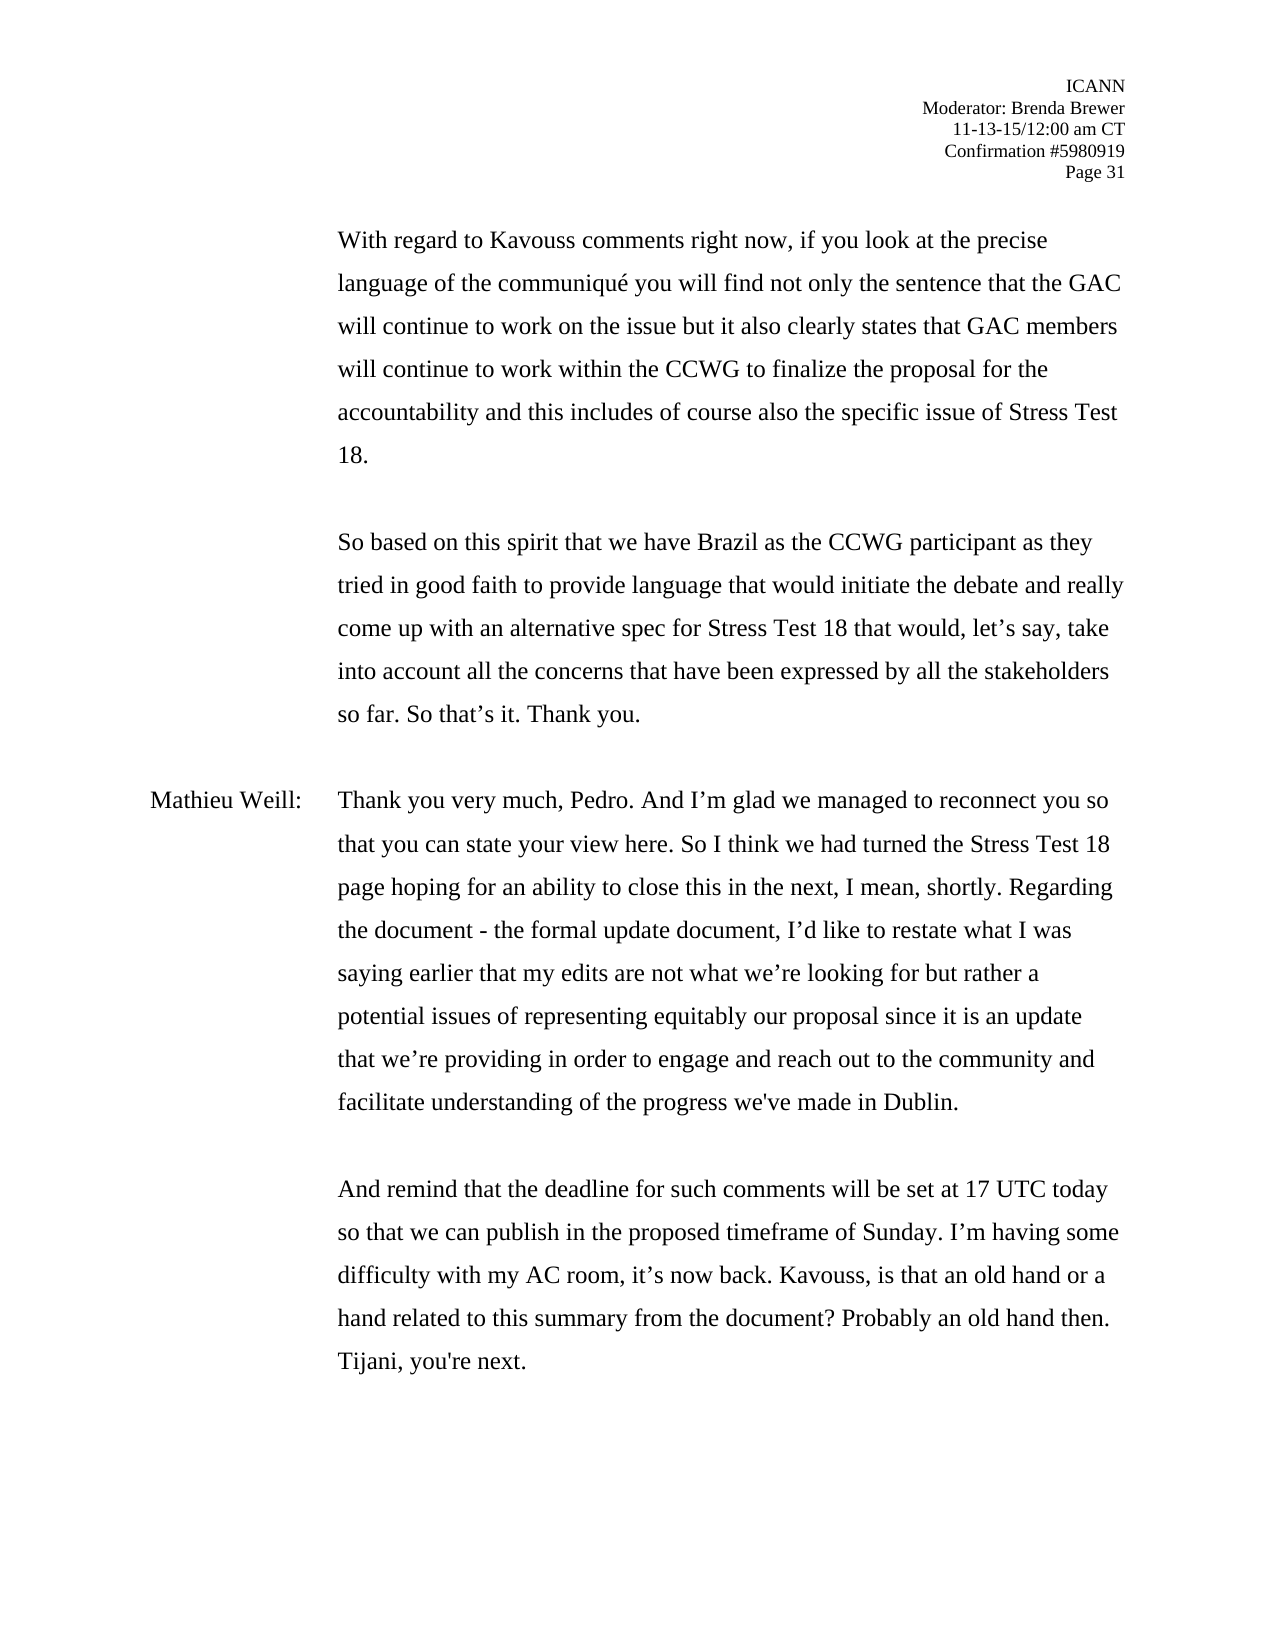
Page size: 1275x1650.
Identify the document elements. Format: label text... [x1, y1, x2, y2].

text And remind that the deadline for such comments will be set at 17 UTC today so that we can publish in the proposed timeframe of Sunday. I’m having some difficulty with my AC room, it’s now back. Kavouss, is that an old hand or a hand related to this summary from the document? Probably an old hand then. Tijani, you're next. [150, 1174, 1125, 1375]
text So based on this spirit that we have Brazil as the CCWG participant as they tried in good faith to provide language that would initiate the debate and really come up with an alternative spec for Stress Test 18 that would, let’s say, take into account all the concerns that have been expressed by all the stakeholders so far. So that’s it. Thank you. [150, 527, 1125, 728]
text Mathieu Weill: Thank you very much, Pedro. And I’m glad we managed to reconnect you so that you can state your view here. So I think we had turned the Stress Test 18 page hoping for an ability to close this in the next, I mean, shortly. Regarding the document - the formal update document, I’d like to restate what I was saying earlier that my edits are not what we’re looking for but rather a potential issues of representing equitably our proposal since it is an update that we’re providing in order to engage and reach out to the community and facilitate understanding of the progress we've made in Dublin. [150, 786, 1125, 1116]
text With regard to Kavouss comments right now, if you look at the precise language of the communiqué you will find not only the sentence that the GAC will continue to work on the issue but it also clearly states that GAC members will continue to work within the CCWG to finalize the proposal for the accountability and this includes of course also the specific issue of Stress Test 18. [150, 225, 1125, 469]
